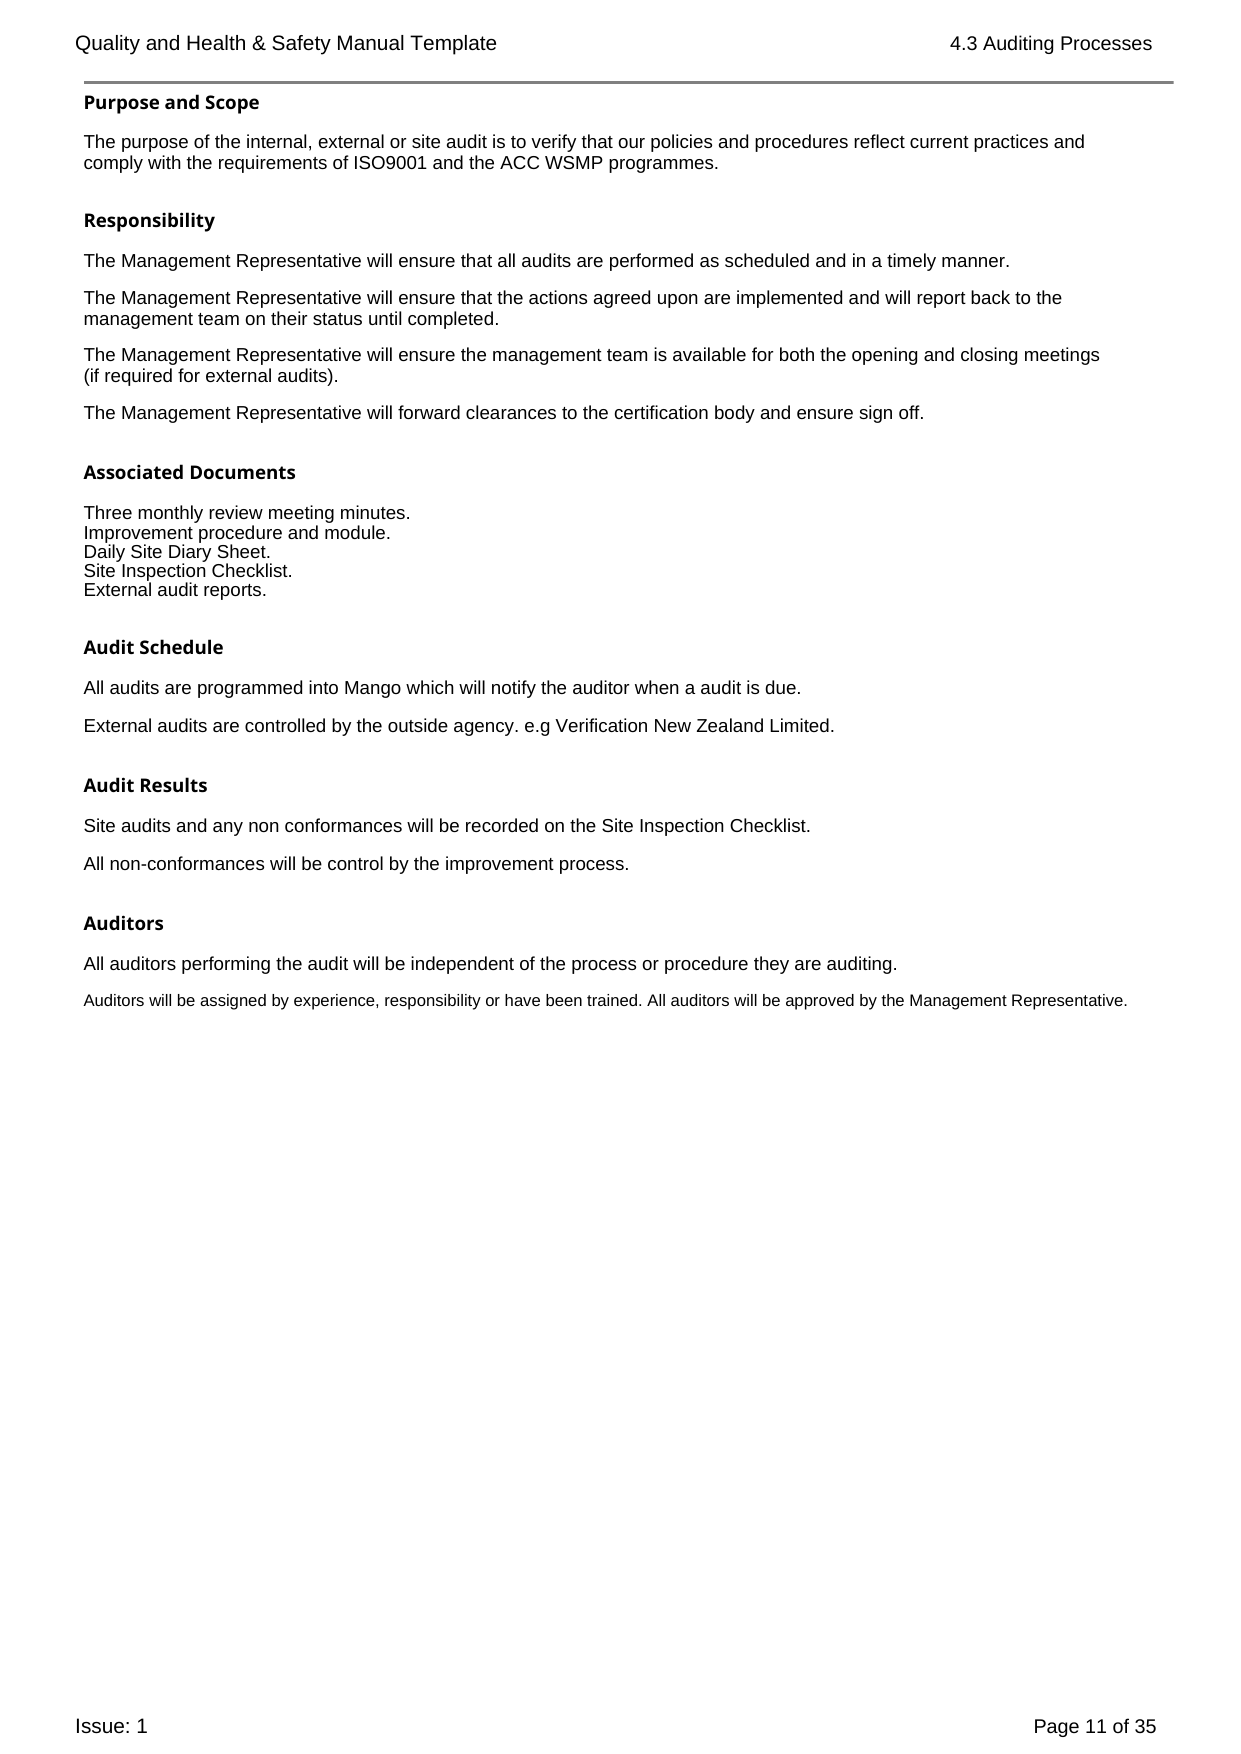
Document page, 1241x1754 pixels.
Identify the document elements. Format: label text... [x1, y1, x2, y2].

text Site Inspection Checklist. [83, 562, 1165, 581]
text The purpose of the internal, external or site audit is to verify that our policies and procedures reflect current practices and comply with the requirements of ISO9001 and the ACC WSMP programmes. [83, 131, 1117, 173]
text Site audits and any non conformances will be recorded on the Site Inspection Checklist. [83, 815, 1165, 836]
text The Management Representative will ensure that the actions agreed upon are implemented and will report back to the management team on their status until completed. [83, 288, 1140, 330]
text All audits are programmed into Mango which will notify the auditor when a audit is due. [83, 677, 1165, 698]
text Auditors [83, 910, 1165, 936]
text External audit reports. [83, 581, 1165, 600]
text Purpose and Scope [83, 89, 1165, 114]
text The Management Representative will ensure the management team is available for both the opening and closing meetings (if required for external audits). [83, 345, 1115, 387]
text The Management Representative will forward clearances to the certification body and ensure sign off. [83, 402, 1165, 424]
text Issue: 1 Page 11 of 35 [75, 1714, 1165, 1738]
text Responsibility [83, 207, 1165, 233]
text All auditors performing the audit will be independent of the process or procedure they are auditing. [83, 952, 1165, 974]
text Audit Schedule [83, 634, 1165, 660]
text Auditors will be assigned by experience, responsibility or have been trained. All auditors will be approved by the Management Representative. [83, 991, 1165, 1010]
text Daily Site Diary Sheet. [83, 543, 1165, 562]
text Improvement procedure and module. [83, 523, 1165, 543]
text Three monthly review meeting minutes. [83, 502, 1165, 523]
text The Management Representative will ensure that all audits are performed as scheduled and in a timely manner. [83, 250, 1165, 271]
text Quality and Health & Safety Manual Template 4.3 Auditing Processes [75, 31, 1165, 54]
text All non-conformances will be control by the improvement process. [83, 853, 1165, 874]
text Associated Documents [83, 459, 1165, 485]
text Audit Results [83, 772, 1165, 798]
text External audits are controlled by the outside agency. e.g Verification New Zealand Limited. [83, 715, 1165, 737]
